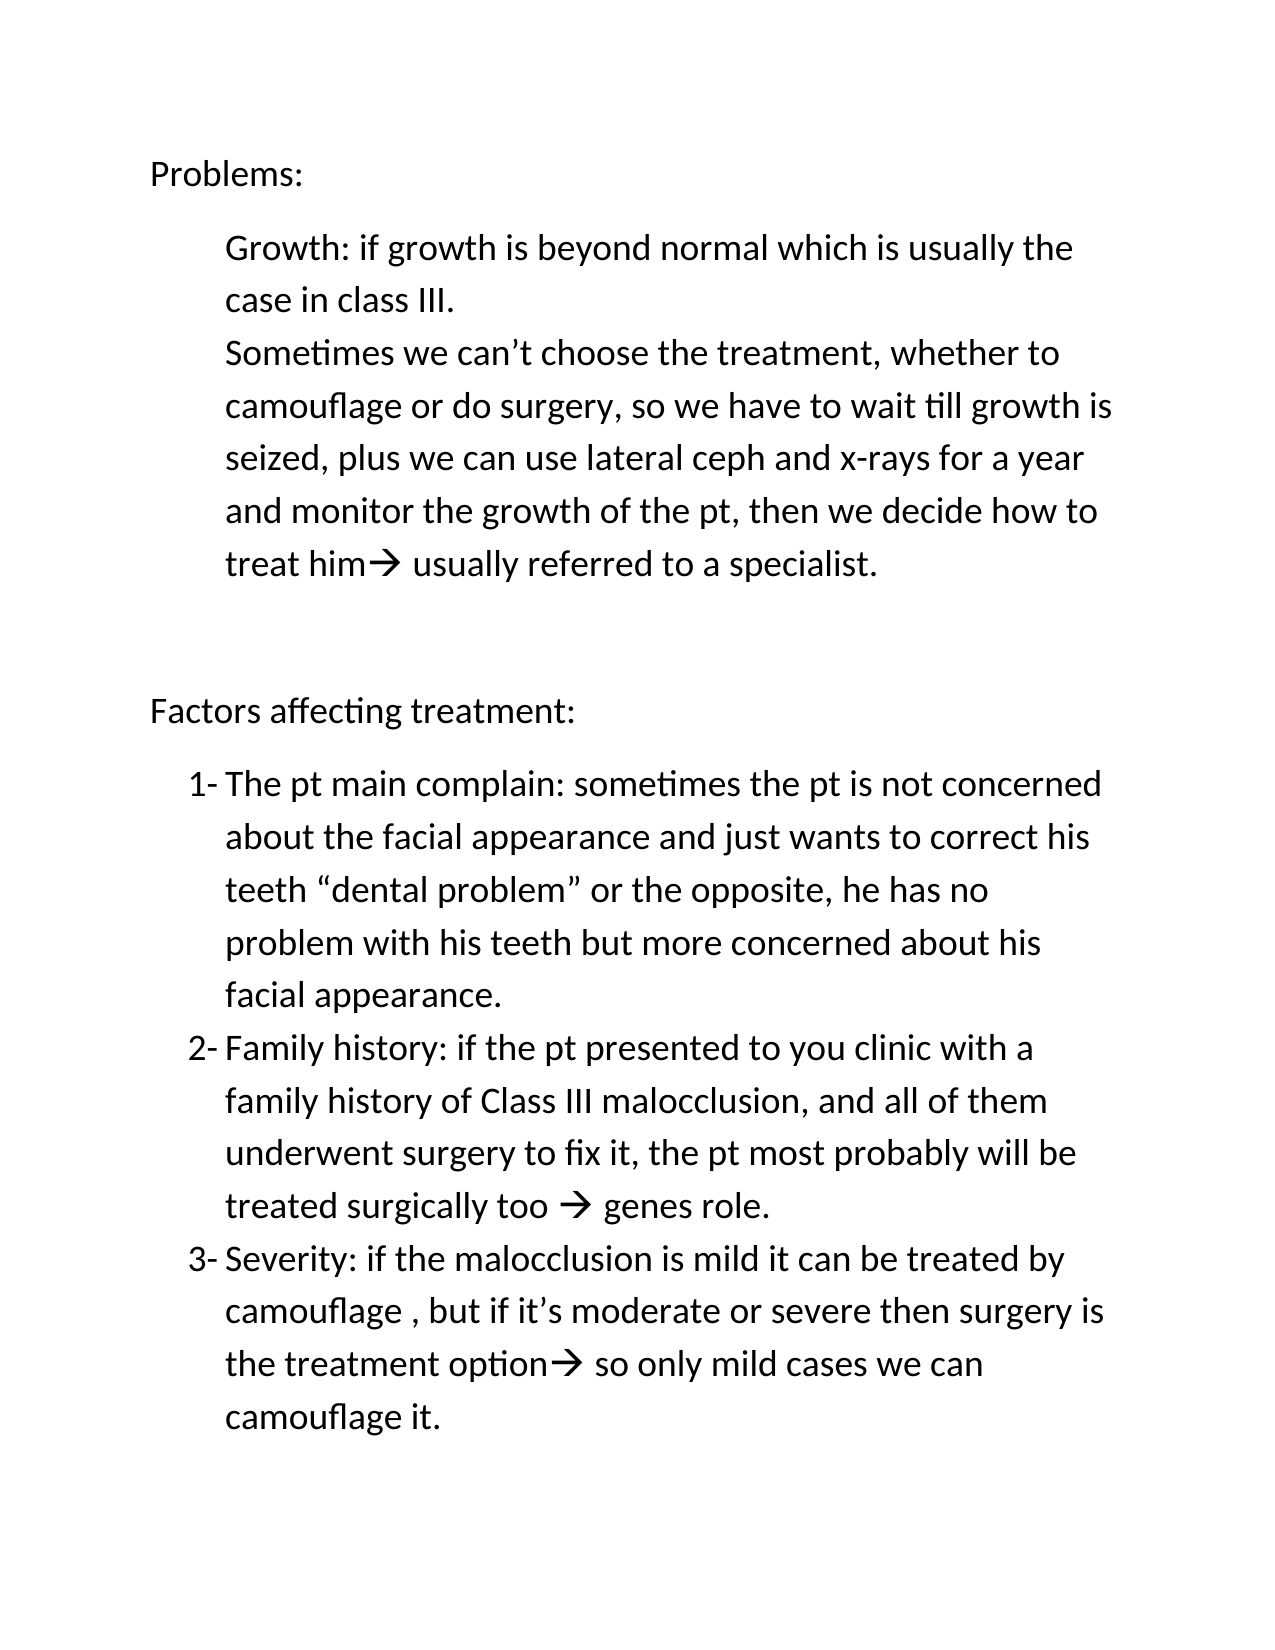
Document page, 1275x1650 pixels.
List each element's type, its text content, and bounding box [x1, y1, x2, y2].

text Problems: [150, 150, 1125, 196]
list Growth: if growth is beyond normal which is usually the case in class III. [225, 223, 1125, 322]
list Family history: if the pt presented to you clinic with a family history of Class III malocclusion, and all of them underwent surgery to fix it, the pt most probably will be treated surgically too genes role. [187, 1024, 1125, 1228]
list Sometimes we can’t choose the treatment, whether to camouflage or do surgery, so we have to wait till growth is seized, plus we can use lateral ceph and x-rays for a year and monitor the growth of the pt, then we decide how to treat him usually referred to a specialist. [225, 329, 1125, 586]
list Severity: if the malocclusion is mild it can be treated by camouflage , but if it’s moderate or severe then surgery is the treatment option so only mild cases we can camouflage it. [187, 1235, 1125, 1439]
list The pt main complain: sometimes the pt is not concerned about the facial appearance and just wants to correct his teeth “dental problem” or the opposite, he has no problem with his teeth but more concerned about his facial appearance. [187, 760, 1125, 1017]
text Factors affecting treatment: [150, 687, 1125, 733]
